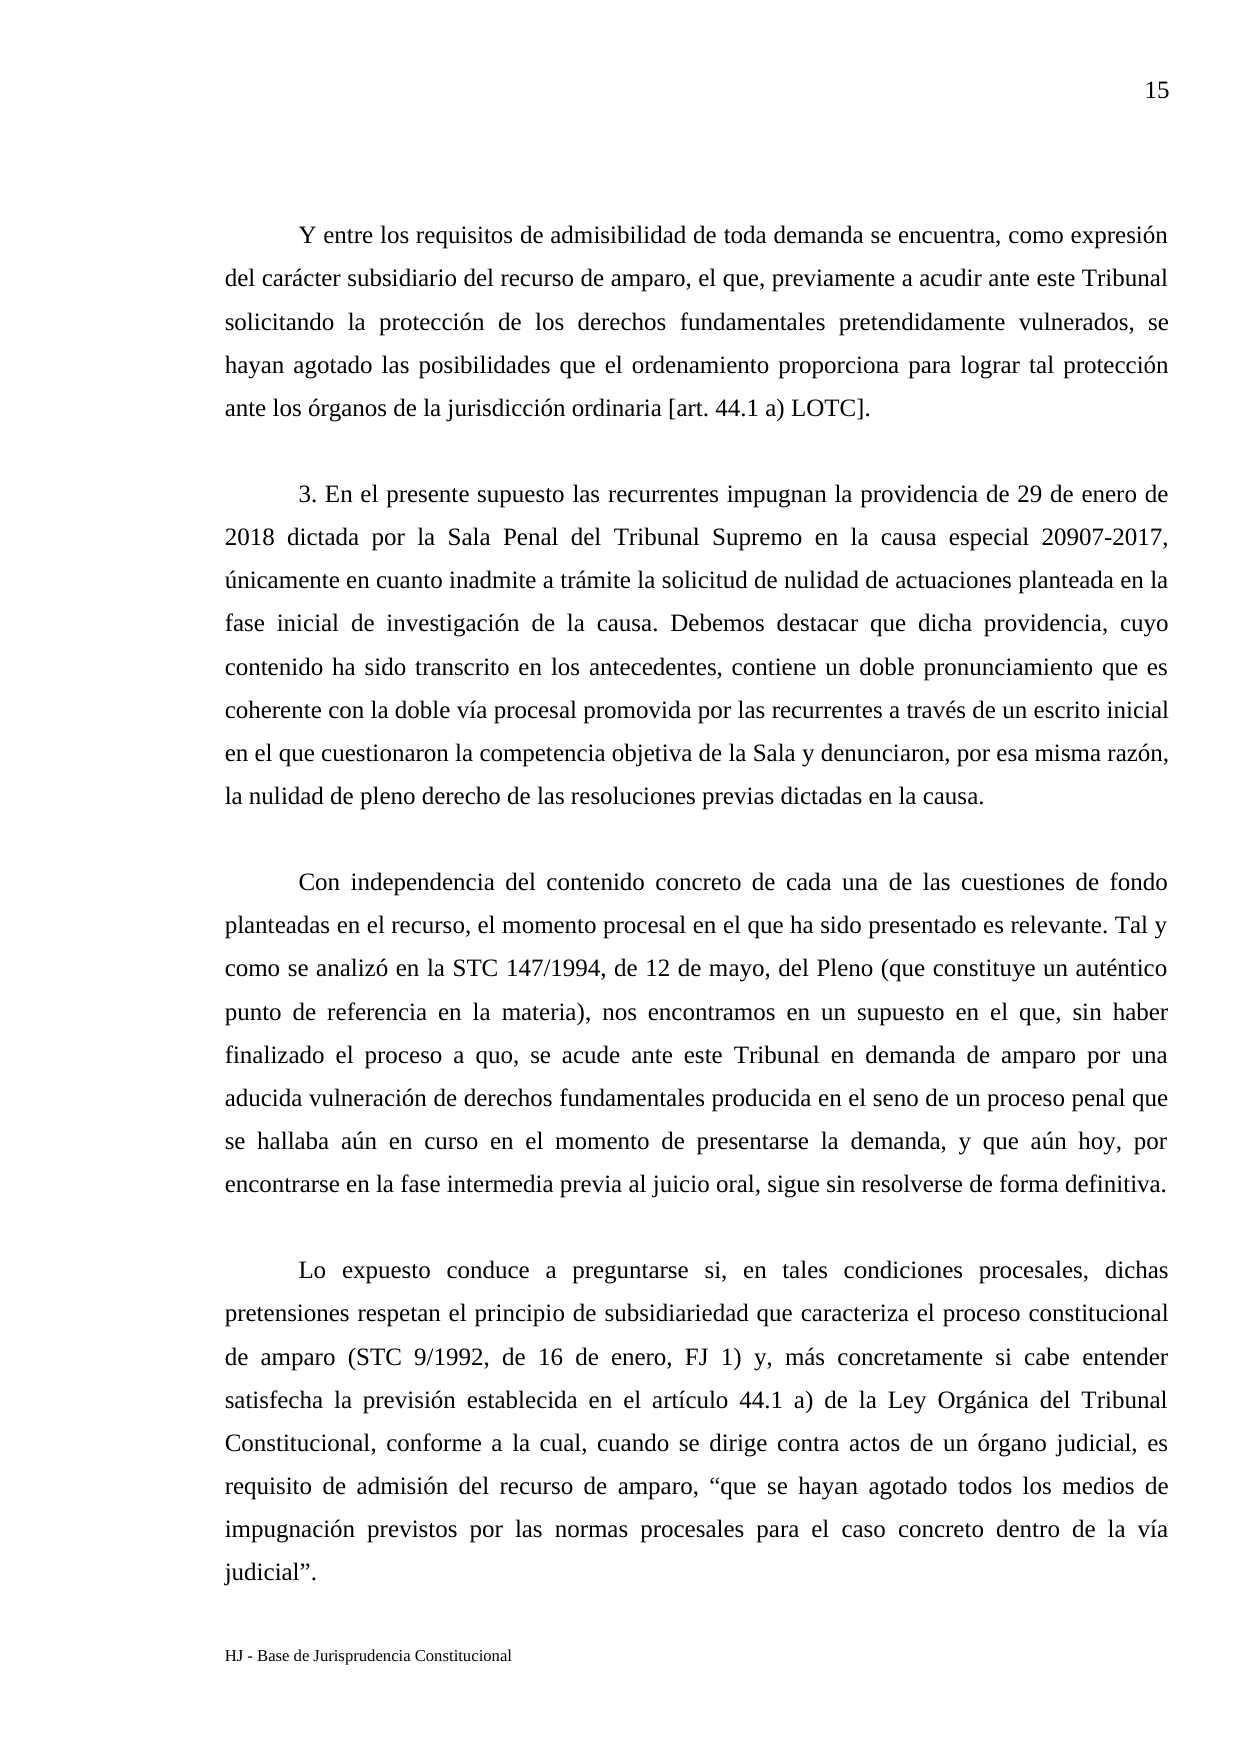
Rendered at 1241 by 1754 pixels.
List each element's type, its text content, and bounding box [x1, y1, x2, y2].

text Con independencia del contenido concreto de cada una de las cuestiones de fondo planteadas en el recurso, el momento procesal en el que ha sido presentado es relevante. Tal y como se analizó en la STC 147/1994, de 12 de mayo, del Pleno (que constituye un auténtico punto de referencia en la materia), nos encontramos en un supuesto en el que, sin haber finalizado el proceso a quo, se acude ante este Tribunal en demanda de amparo por una aducida vulneración de derechos fundamentales producida en el seno de un proceso penal que se hallaba aún en curso en el momento de presentarse la demanda, y que aún hoy, por encontrarse en la fase intermedia previa al juicio oral, sigue sin resolverse de forma definitiva. [224, 867, 1169, 1198]
text 3. En el presente supuesto las recurrentes impugnan la providencia de 29 de enero de 2018 dictada por la Sala Penal del Tribunal Supremo en la causa especial 20907-2017, únicamente en cuanto inadmite a trámite la solicitud de nulidad de actuaciones planteada en la fase inicial de investigación de la causa. Debemos destacar que dicha providencia, cuyo contenido ha sido transcrito en los antecedentes, contiene un doble pronunciamiento que es coherente con la doble vía procesal promovida por las recurrentes a través de un escrito inicial en el que cuestionaron la competencia objetiva de la Sala y denunciaron, por esa misma razón, la nulidad de pleno derecho de las resoluciones previas dictadas en la causa. [224, 479, 1169, 810]
text Y entre los requisitos de admisibilidad de toda demanda se encuentra, como expresión del carácter subsidiario del recurso de amparo, el que, previamente a acudir ante este Tribunal solicitando la protección de los derechos fundamentales pretendidamente vulnerados, se hayan agotado las posibilidades que el ordenamiento proporciona para lograr tal protección ante los órganos de la jurisdicción ordinaria [art. 44.1 a) LOTC]. [224, 220, 1169, 422]
text Lo expuesto conduce a preguntarse si, en tales condiciones procesales, dichas pretensiones respetan el principio de subsidiariedad que caracteriza el proceso constitucional de amparo (STC 9/1992, de 16 de enero, FJ 1) y, más concretamente si cabe entender satisfecha la previsión establecida en el artículo 44.1 a) de la Ley Orgánica del Tribunal Constitucional, conforme a la cual, cuando se dirige contra actos de un órgano judicial, es requisito de admisión del recurso de amparo, “que se hayan agotado todos los medios de impugnación previstos por las normas procesales para el caso concreto dentro de la vía judicial”. [224, 1255, 1169, 1586]
